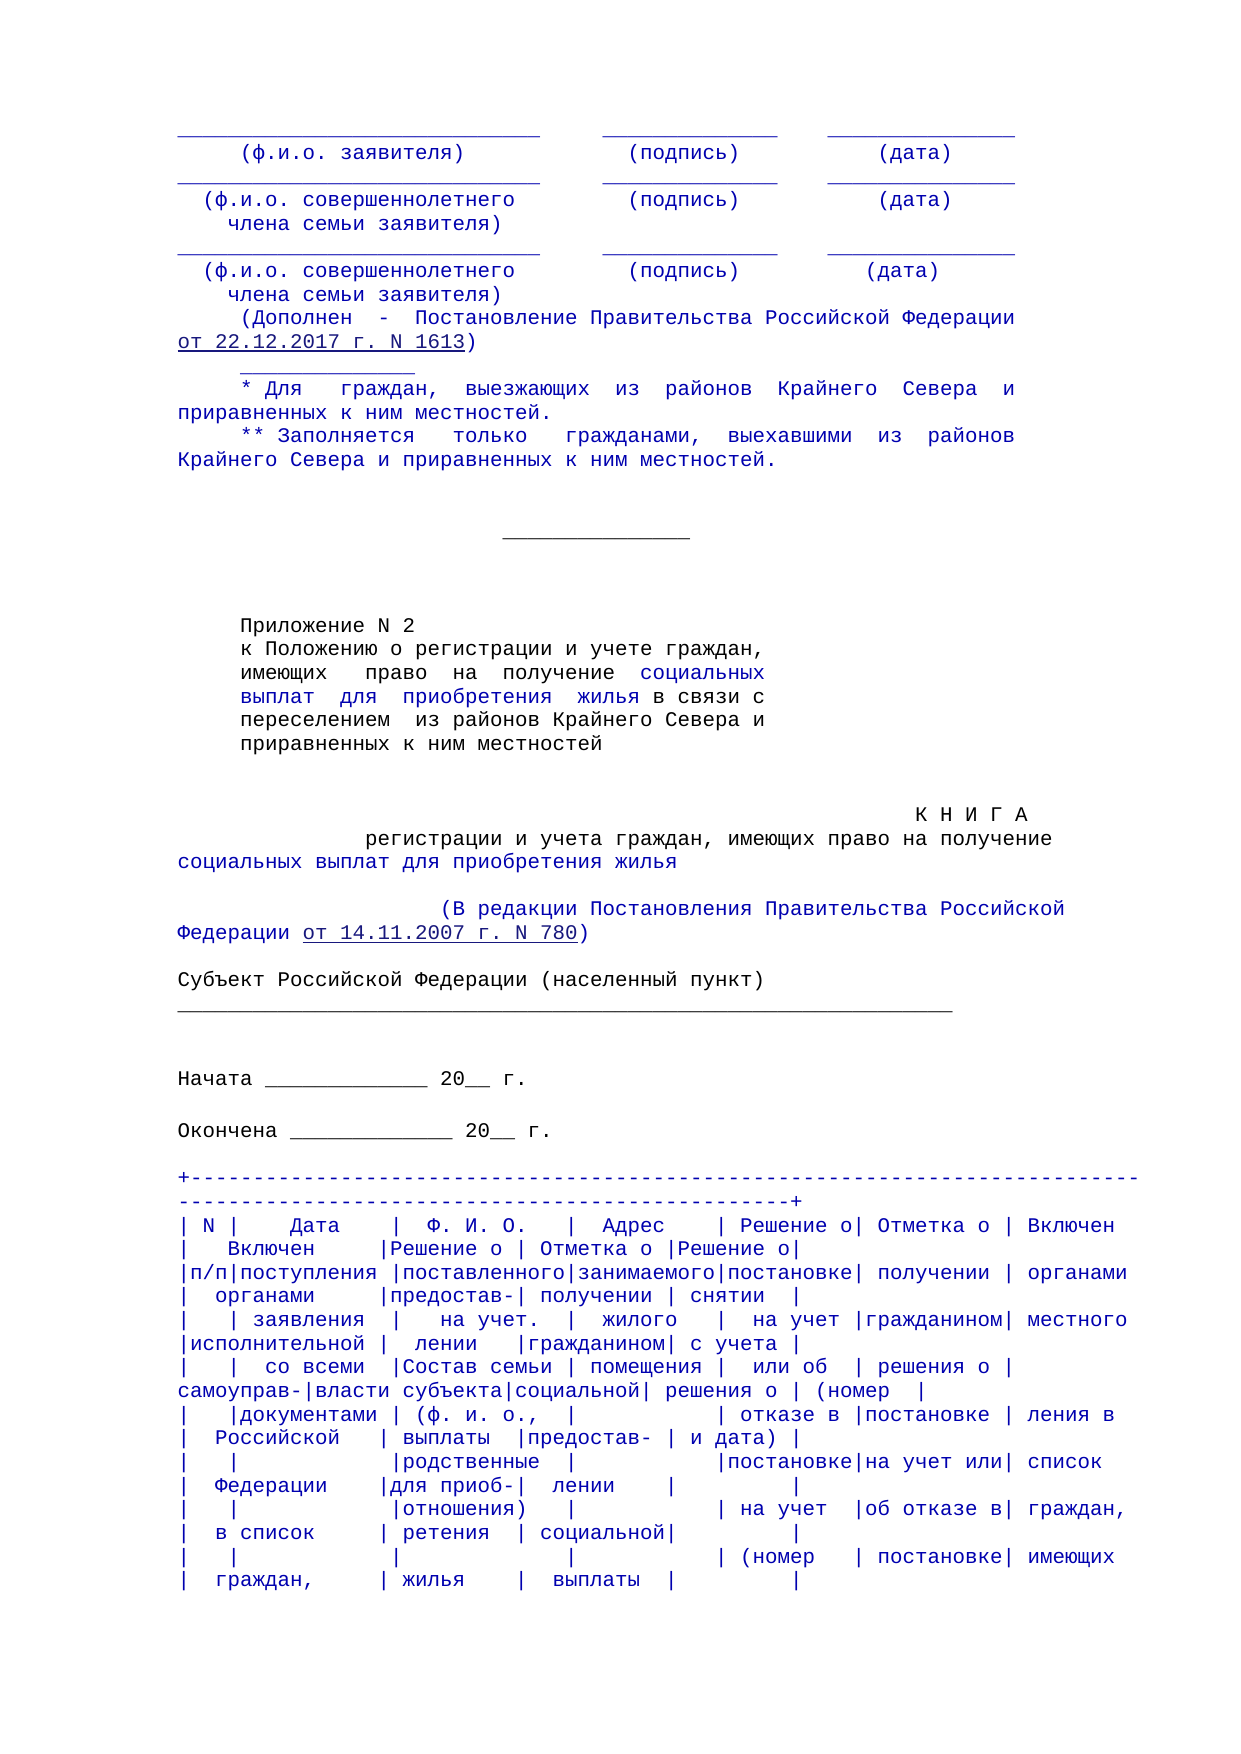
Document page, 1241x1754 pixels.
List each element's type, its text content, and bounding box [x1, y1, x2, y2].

text от 22.12.2017 г. N 1613) [177, 331, 1152, 354]
text члена семьи заявителя) [177, 284, 1152, 307]
text (Дополнен - Постановление Правительства Российской Федерации [177, 307, 1152, 331]
text +-----------------------------------------------------------------------------------------------------------------------------+ [177, 1167, 1152, 1214]
text выплат для приобретения жилья в связи с [177, 686, 1152, 709]
text (ф.и.о. заявителя) (подпись) (дата) [177, 142, 1152, 165]
text приравненных к ним местностей [177, 733, 1152, 757]
text ______________ [177, 354, 1152, 378]
text Начата _____________ 20__ г. [177, 1040, 1152, 1092]
text | | заявления | на учет. | жилого | на учет |гражданином| местного |исполнительной | лении |гражданином| с учета | [177, 1309, 1152, 1356]
text _____________________________ ______________ _______________ [177, 236, 1152, 260]
text члена семьи заявителя) [177, 213, 1152, 236]
text К Н И Г А [177, 804, 1152, 827]
text переселением из районов Крайнего Севера и [177, 709, 1152, 733]
text | N | Дата | Ф. И. О. | Адрес | Решение о| Отметка о | Включен | Включен |Решение о | Отметка о |Решение о| [177, 1214, 1152, 1262]
text | | |родственные | |постановке|на учет или| список | Федерации |для приоб-| лении | | [177, 1451, 1152, 1498]
text (ф.и.о. совершеннолетнего (подпись) (дата) [177, 260, 1152, 284]
text Крайнего Севера и приравненных к ним местностей. [177, 449, 1152, 473]
text _____________________________ ______________ _______________ [177, 118, 1152, 142]
text к Положению о регистрации и учете граждан, [177, 638, 1152, 662]
text | | |отношения) | | на учет |об отказе в| граждан, | в список | ретения | социальной| | [177, 1498, 1152, 1546]
text Окончена _____________ 20__ г. [177, 1092, 1152, 1144]
text приравненных к ним местностей. [177, 402, 1152, 426]
text _______________ [177, 520, 1152, 544]
text Приложение N 2 [177, 615, 1152, 638]
text | | со всеми |Состав семьи | помещения | или об | решения о |самоуправ-|власти субъекта|социальной| решения о | (номер | [177, 1356, 1152, 1404]
text _____________________________ ______________ _______________ [177, 165, 1152, 189]
text | | | | | (номер | постановке| имеющих | граждан, | жилья | выплаты | | [177, 1546, 1152, 1593]
text (ф.и.о. совершеннолетнего (подпись) (дата) [177, 189, 1152, 213]
text ** Заполняется только гражданами, выехавшими из районов [177, 426, 1152, 449]
text регистрации и учета граждан, имеющих право на получение социальных выплат для приобретения жилья [177, 827, 1152, 875]
text | |документами | (ф. и. о., | | отказе в |постановке | ления в | Российской | выплаты |предостав- | и дата) | [177, 1404, 1152, 1451]
text Субъект Российской Федерации (населенный пункт) ______________________________________________________________ [177, 969, 1152, 1017]
text |п/п|поступления |поставленного|занимаемого|постановке| получении | органами | органами |предостав-| получении | снятии | [177, 1262, 1152, 1309]
text имеющих право на получение социальных [177, 662, 1152, 686]
text * Для граждан, выезжающих из районов Крайнего Севера и [177, 378, 1152, 402]
text (В редакции Постановления Правительства Российской Федерации от 14.11.2007 г. N 780) [177, 898, 1152, 946]
